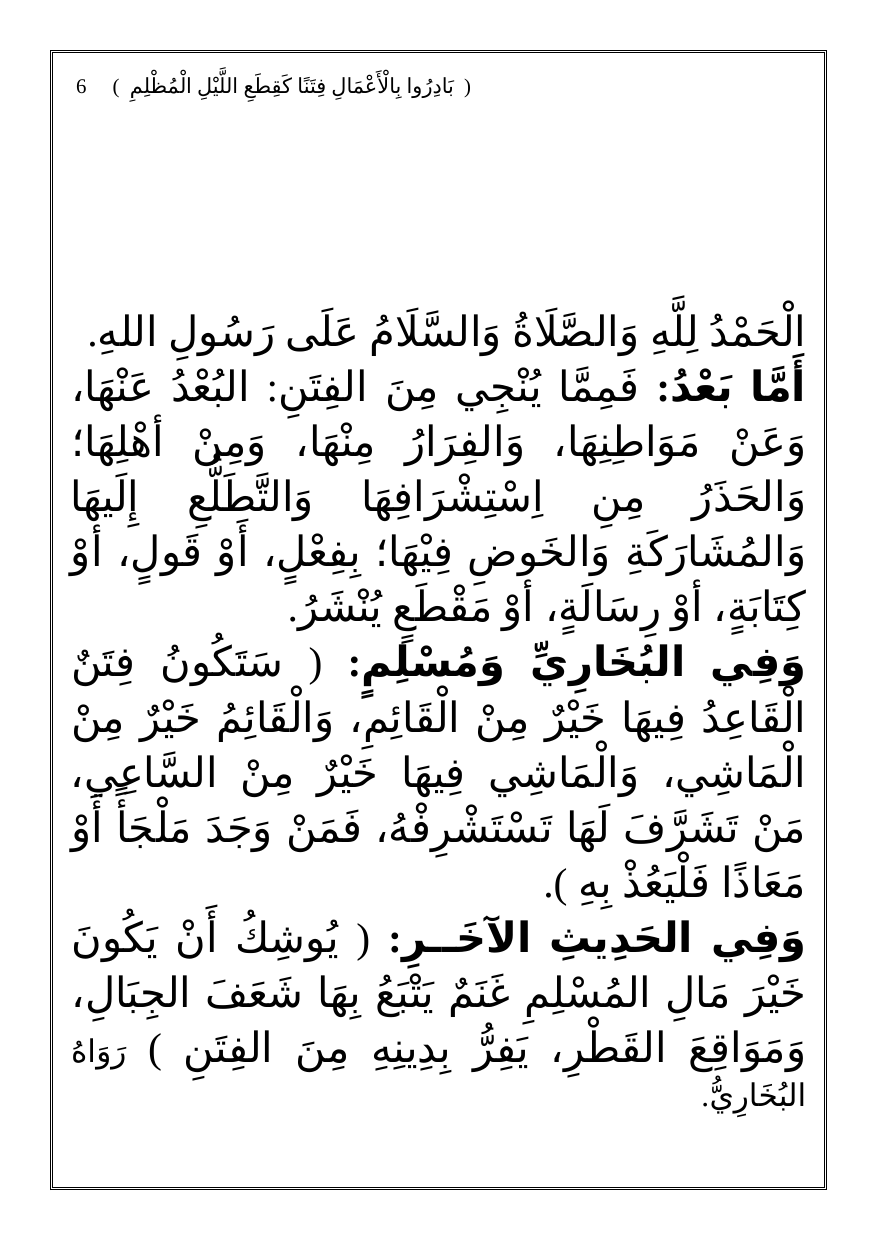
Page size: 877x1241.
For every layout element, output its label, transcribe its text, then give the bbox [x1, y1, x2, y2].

text أَمَّا بَعْدُ: فَمِمَّا يُنْجِي مِنَ الفِتَنِ: البُعْدُ عَنْهَا، وَعَنْ مَوَاطِنِهَا، وَالفِرَارُ مِنْهَا، وَمِنْ أهْلِهَا؛ وَالحَذَرُ مِنِ اِسْتِشْرَافِهَا وَالتَّطَلُّعِ إِلَيهَا وَالمُشَارَكَةِ وَالخَوضِ فِيْهَا؛ بِفِعْلٍ، أَوْ قَولٍ، أوْ كِتَابَةٍ، أوْ رِسَالَةٍ، أوْ مَقْطَعٍ يُنْشَرُ. [71, 362, 806, 631]
text الْحَمْدُ لِلَّهِ وَالصَّلَاةُ وَالسَّلَامُ عَلَى رَسُولِ اللهِ. [71, 307, 806, 355]
text وَفِي الحَدِيثِ الآخَــرِ: ( يُوشِكُ أَنْ يَكُونَ خَيْرَ مَالِ المُسْلِمِ غَنَمٌ يَتْبَعُ بِهَا شَعَفَ الجِبَالِ، وَمَوَاقِعَ القَطْرِ، يَفِرُّ بِدِينِهِ مِنَ الفِتَنِ ) رَوَاهُ البُخَارِيُّ. [71, 913, 806, 1113]
text وَفِي البُخَارِيِّ وَمُسْلِمٍ: ( سَتَكُونُ فِتَنٌ الْقَاعِدُ فِيهَا خَيْرٌ مِنْ الْقَائِمِ، وَالْقَائِمُ خَيْرٌ مِنْ الْمَاشِي، وَالْمَاشِي فِيهَا خَيْرٌ مِنْ السَّاعِي، مَنْ تَشَرَّفَ لَهَا تَسْتَشْرِفْهُ، فَمَنْ وَجَدَ مَلْجَأً أَوْ مَعَاذًا فَلْيَعُذْ بِهِ ). [71, 638, 806, 906]
